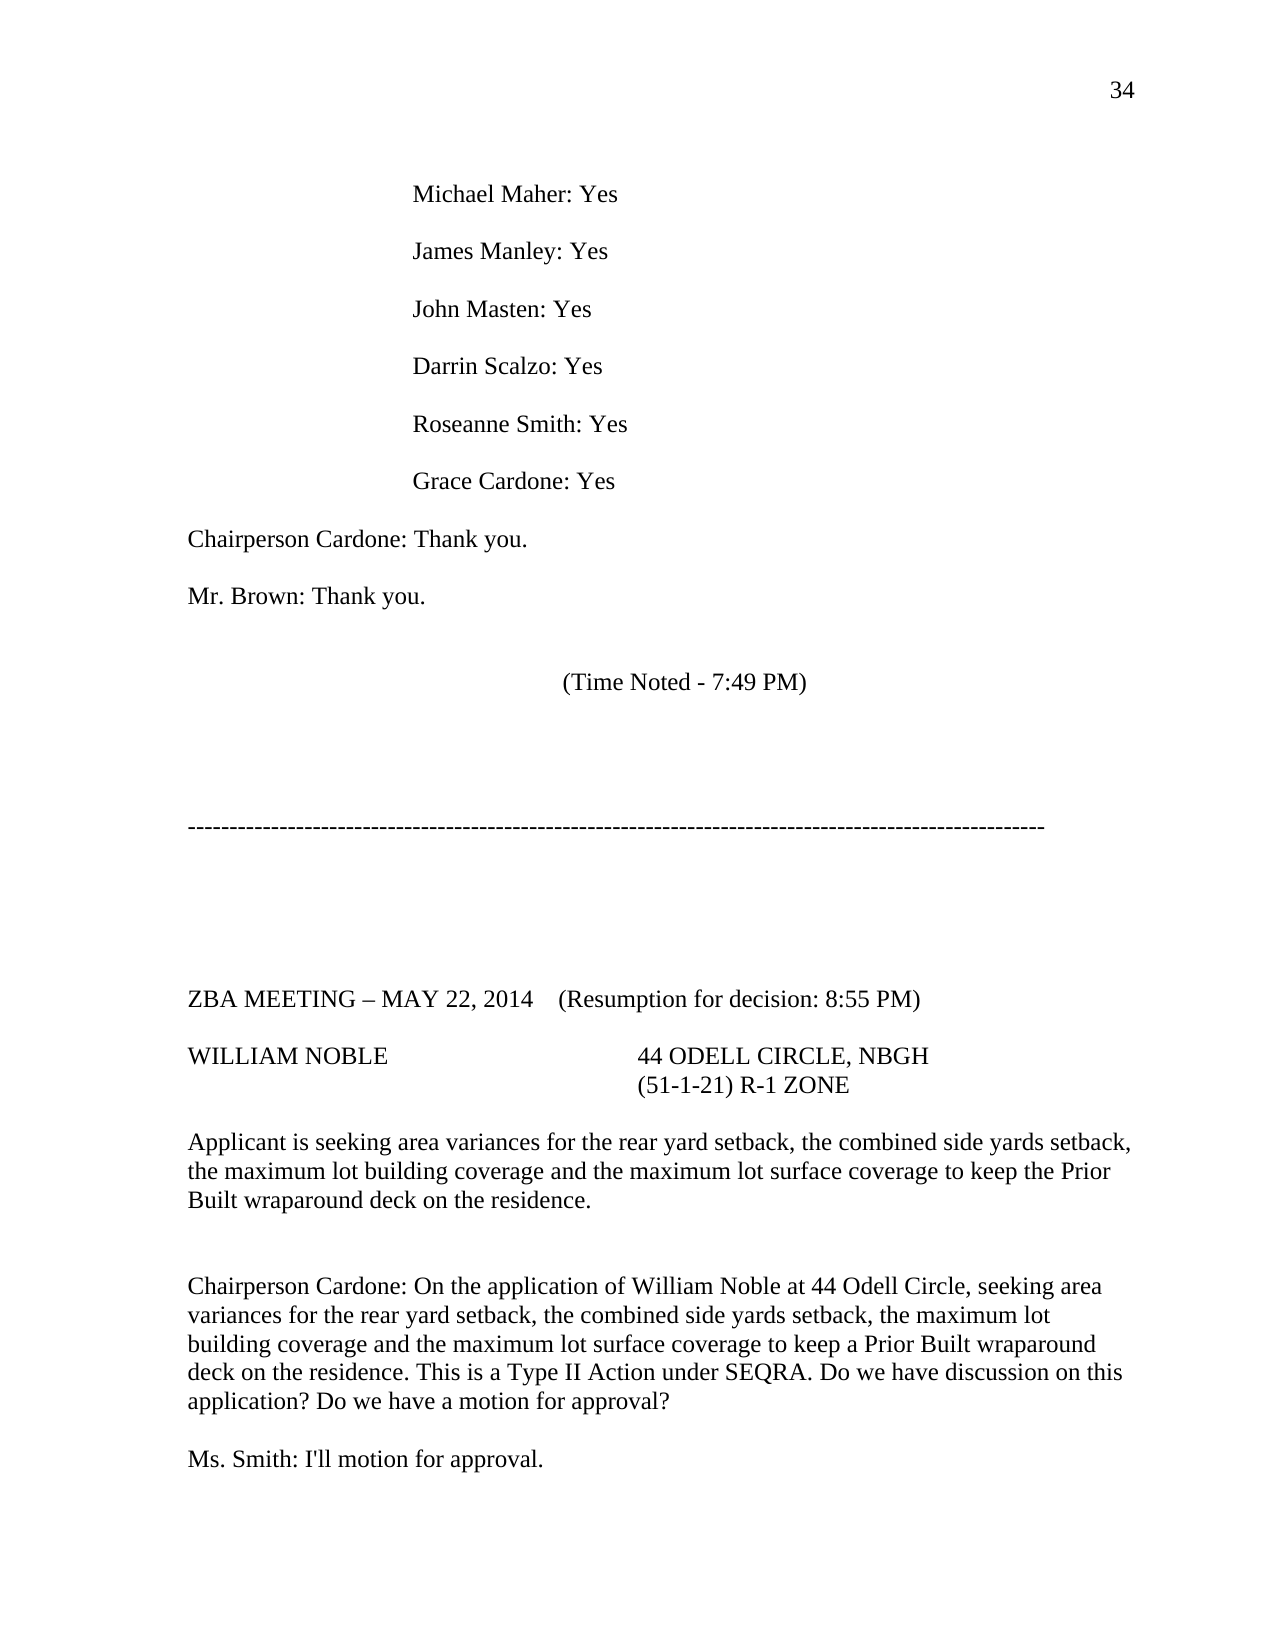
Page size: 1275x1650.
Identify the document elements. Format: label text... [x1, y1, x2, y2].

text Chairperson Cardone: Thank you. [187, 524, 1134, 552]
text Chairperson Cardone: On the application of William Noble at 44 Odell Circle, seeking area variances for the rear yard setback, the combined side yards setback, the maximum lot building coverage and the maximum lot surface coverage to keep a Prior Built wraparound deck on the residence. This is a Type II Action under SEQRA. Do we have discussion on this application? Do we have a motion for approval? [187, 1271, 1134, 1415]
text Mr. Brown: Thank you. [187, 552, 1134, 610]
text WILLIAM NOBLE 44 ODELL CIRCLE, NBGH [187, 1041, 1134, 1070]
text Applicant is seeking area variances for the rear yard setback, the combined side yards setback, the maximum lot building coverage and the maximum lot surface coverage to keep the Prior Built wraparound deck on the residence. [187, 1127, 1134, 1214]
text Grace Cardone: Yes [187, 466, 1134, 495]
text John Masten: Yes [187, 294, 1134, 322]
text (Time Noted - 7:49 PM) [187, 667, 1134, 696]
text ZBA MEETING – MAY 22, 2014 (Resumption for decision: 8:55 PM) [187, 984, 1097, 1012]
text Ms. Smith: I'll motion for approval. [187, 1444, 1134, 1472]
text Michael Maher: Yes [187, 179, 1134, 207]
text ------------------------------------------------------------------------------------------------------- [187, 811, 1134, 840]
text Roseanne Smith: Yes [187, 409, 1134, 437]
text (51-1-21) R-1 ZONE [187, 1070, 1134, 1099]
text James Manley: Yes [187, 236, 1134, 265]
text Darrin Scalzo: Yes [187, 351, 1134, 380]
